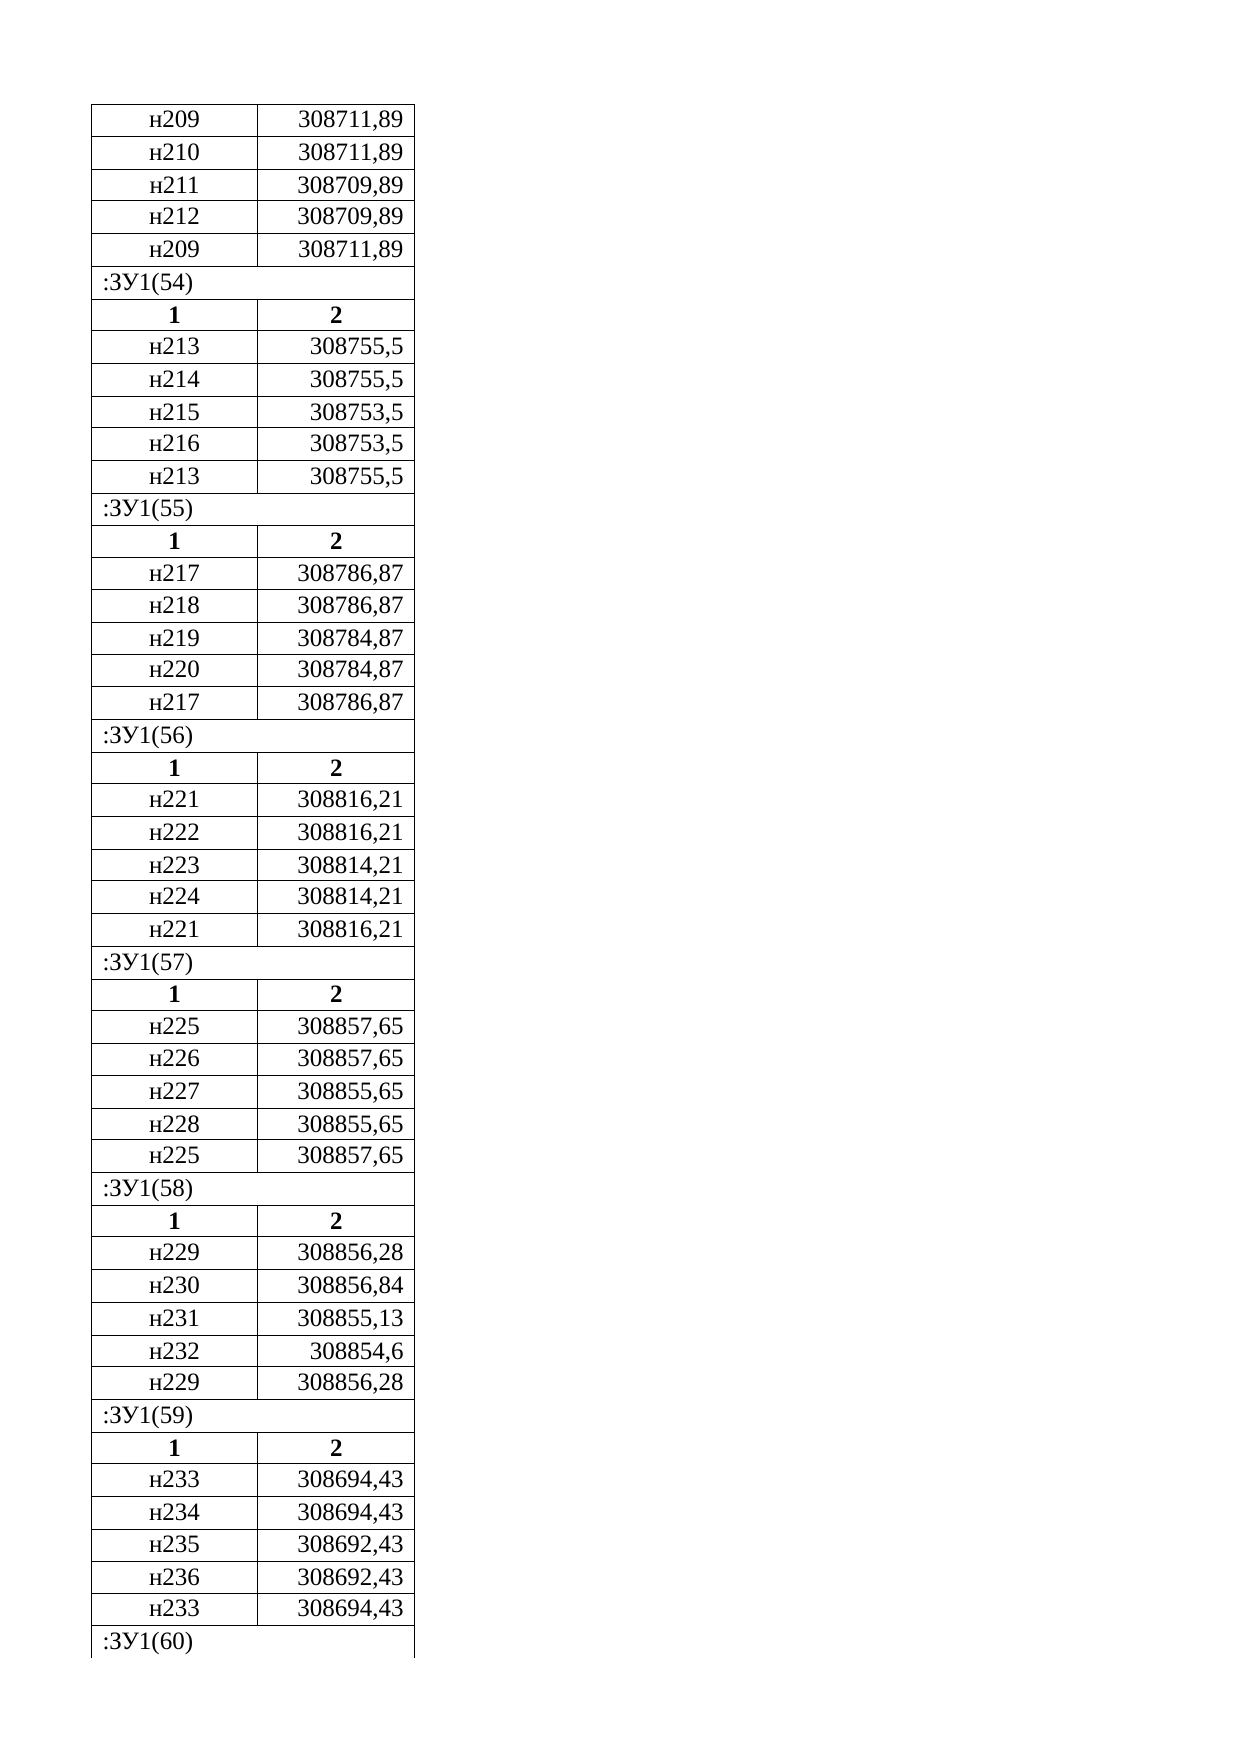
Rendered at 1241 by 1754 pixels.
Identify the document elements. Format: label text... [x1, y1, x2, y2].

table_cell н221 [92, 784, 257, 816]
table_cell 308709,89 [258, 201, 414, 233]
table_cell 308814,21 [258, 850, 414, 880]
table_cell н220 [92, 655, 257, 686]
table_cell н227 [92, 1076, 257, 1108]
table_cell 308786,87 [258, 558, 414, 589]
table_cell н218 [92, 590, 257, 622]
table_cell н233 [92, 1594, 257, 1625]
table_cell 2 [258, 1433, 414, 1463]
table_cell 1 [92, 526, 257, 557]
table_cell н230 [92, 1270, 257, 1302]
table_cell 308855,13 [258, 1303, 414, 1335]
table_cell н235 [92, 1530, 257, 1561]
table_cell 308692,43 [258, 1530, 414, 1561]
table_cell :ЗУ1(58) [92, 1173, 414, 1205]
table_cell н225 [92, 1011, 257, 1042]
table_cell 308854,6 [258, 1336, 414, 1366]
table_cell 308855,65 [258, 1109, 414, 1139]
table_cell 308786,87 [258, 590, 414, 622]
table_cell н211 [92, 170, 257, 200]
table_cell 1 [92, 1206, 257, 1236]
table_cell 308816,21 [258, 914, 414, 946]
table_cell н213 [92, 461, 257, 492]
table_cell н221 [92, 914, 257, 946]
table_cell 308816,21 [258, 817, 414, 849]
table_cell 1 [92, 300, 257, 330]
table_cell н223 [92, 850, 257, 880]
table_cell 308857,65 [258, 1044, 414, 1075]
table_cell :ЗУ1(59) [92, 1400, 414, 1432]
table_cell 2 [258, 1206, 414, 1236]
table_cell 2 [258, 980, 414, 1010]
table_cell 308816,21 [258, 784, 414, 816]
table_cell н234 [92, 1497, 257, 1528]
table_cell :ЗУ1(60) [92, 1626, 414, 1658]
table_cell :ЗУ1(54) [92, 267, 414, 299]
table_cell н212 [92, 201, 257, 233]
table_cell н210 [92, 137, 257, 169]
table_cell 1 [92, 753, 257, 783]
table_cell 2 [258, 300, 414, 330]
table_cell 308711,89 [258, 234, 414, 266]
table_cell н209 [92, 105, 257, 136]
table_cell 308857,65 [258, 1140, 414, 1172]
table_cell 2 [258, 526, 414, 557]
table_cell 1 [92, 980, 257, 1010]
table_cell 308857,65 [258, 1011, 414, 1042]
table_cell 308753,5 [258, 428, 414, 460]
table_cell 308692,43 [258, 1562, 414, 1592]
table_cell 308856,84 [258, 1270, 414, 1302]
table_cell 308784,87 [258, 623, 414, 653]
table_cell 308814,21 [258, 881, 414, 913]
table_cell 308711,89 [258, 105, 414, 136]
table_cell н232 [92, 1336, 257, 1366]
table_cell :ЗУ1(55) [92, 494, 414, 525]
table_cell 1 [92, 1433, 257, 1463]
table_cell 308755,5 [258, 461, 414, 492]
table_cell н229 [92, 1237, 257, 1269]
table_cell н215 [92, 397, 257, 427]
table_cell н224 [92, 881, 257, 913]
table_cell 308711,89 [258, 137, 414, 169]
table_cell 308856,28 [258, 1367, 414, 1399]
table_cell н219 [92, 623, 257, 653]
table_cell 308855,65 [258, 1076, 414, 1108]
table_cell 308786,87 [258, 687, 414, 719]
table_cell н226 [92, 1044, 257, 1075]
table_cell :ЗУ1(57) [92, 947, 414, 978]
table_cell н233 [92, 1464, 257, 1496]
table_cell н213 [92, 331, 257, 363]
table_cell 308755,5 [258, 331, 414, 363]
table_cell н222 [92, 817, 257, 849]
table_cell 308694,43 [258, 1464, 414, 1496]
table_cell 308755,5 [258, 364, 414, 396]
table_cell н217 [92, 558, 257, 589]
table_cell 2 [258, 753, 414, 783]
table_cell 308709,89 [258, 170, 414, 200]
table_cell 308753,5 [258, 397, 414, 427]
table_cell н209 [92, 234, 257, 266]
table_cell н214 [92, 364, 257, 396]
table_cell н228 [92, 1109, 257, 1139]
table_cell 308694,43 [258, 1497, 414, 1528]
table_cell н231 [92, 1303, 257, 1335]
table_cell 308856,28 [258, 1237, 414, 1269]
table_cell н225 [92, 1140, 257, 1172]
table_cell н229 [92, 1367, 257, 1399]
table_cell :ЗУ1(56) [92, 720, 414, 752]
table_cell н217 [92, 687, 257, 719]
table_cell н236 [92, 1562, 257, 1592]
table_cell н216 [92, 428, 257, 460]
table_cell 308694,43 [258, 1594, 414, 1625]
table_cell 308784,87 [258, 655, 414, 686]
